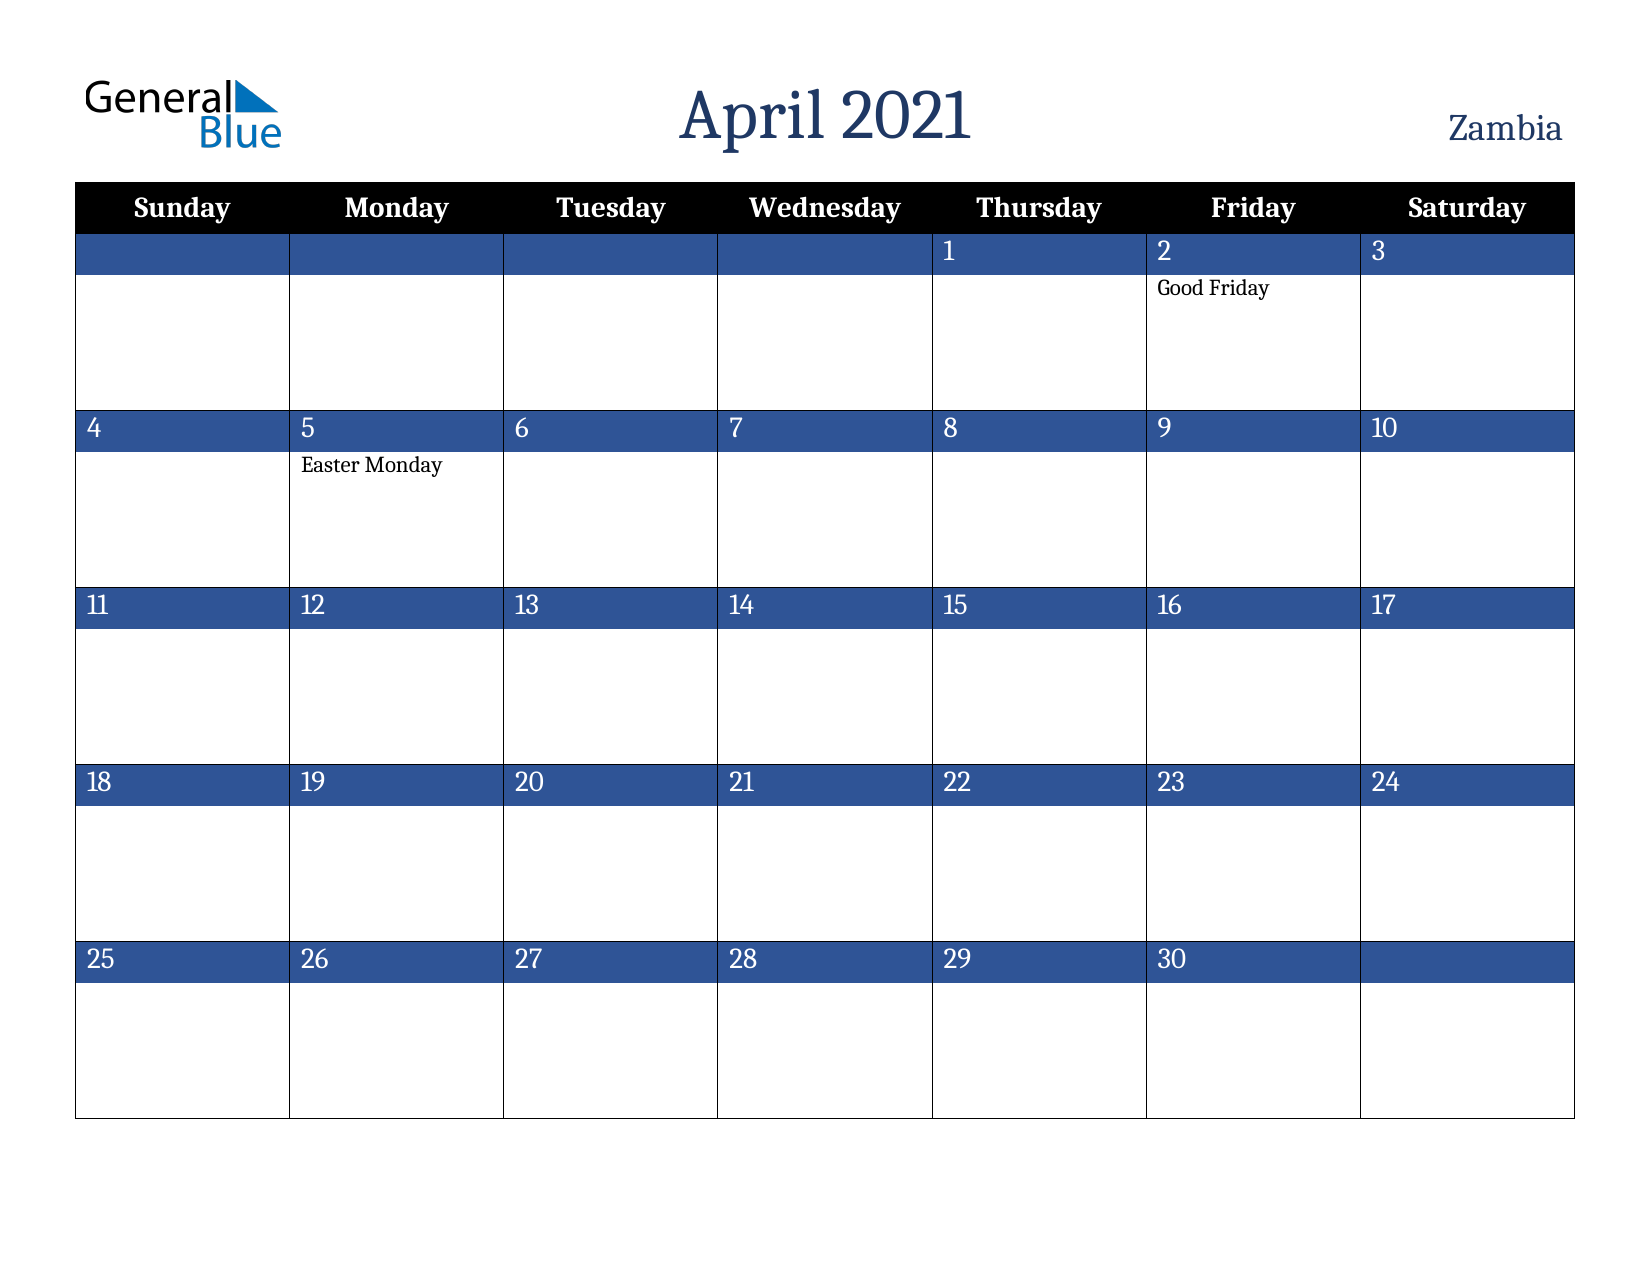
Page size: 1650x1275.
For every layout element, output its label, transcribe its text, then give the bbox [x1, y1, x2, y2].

table_cell 8 [933, 411, 1146, 452]
table_cell [504, 629, 717, 764]
table_cell Friday [1147, 183, 1360, 233]
table_cell [1147, 806, 1360, 941]
table_cell 17 [1361, 588, 1574, 629]
table_cell 28 [718, 942, 932, 983]
table_cell 7 [718, 411, 932, 452]
table_cell [76, 806, 289, 941]
table_cell Tuesday [504, 183, 717, 233]
picture [86, 80, 281, 148]
table_cell [76, 983, 289, 1118]
table_cell 24 [1361, 765, 1574, 806]
table_cell 14 [718, 588, 932, 629]
table_cell [76, 629, 289, 764]
table_cell [504, 806, 717, 941]
table_cell [933, 629, 1146, 764]
table_cell [1147, 629, 1360, 764]
table_cell [718, 275, 932, 410]
table_cell [504, 983, 717, 1118]
table_cell [718, 806, 932, 941]
table_cell 5 [290, 411, 503, 452]
table_cell [1147, 983, 1360, 1118]
table_cell 25 [76, 942, 289, 983]
table_cell [504, 452, 717, 587]
table_cell [1361, 983, 1574, 1118]
table_cell [718, 983, 932, 1118]
table_cell [1361, 806, 1574, 941]
table_cell 22 [933, 765, 1146, 806]
table_cell 30 [1147, 942, 1360, 983]
table_cell [718, 234, 932, 275]
table_cell 29 [933, 942, 1146, 983]
table_cell [933, 275, 1146, 410]
table_cell 20 [504, 765, 717, 806]
table_header Zambia [1146, 75, 1574, 182]
table_cell [76, 275, 289, 410]
table_cell 18 [76, 765, 289, 806]
table_cell [1361, 629, 1574, 764]
table_cell Good Friday [1147, 275, 1360, 410]
table_cell 19 [290, 765, 503, 806]
table_cell 6 [504, 411, 717, 452]
table_cell [290, 629, 503, 764]
table_cell 2 [1147, 234, 1360, 275]
table_cell [933, 806, 1146, 941]
table_header April 2021 [504, 75, 1146, 182]
table_cell [504, 234, 717, 275]
table_cell [76, 452, 289, 587]
table_cell [290, 983, 503, 1118]
table_cell 4 [76, 411, 289, 452]
table_cell Wednesday [718, 183, 932, 233]
table_cell [718, 629, 932, 764]
table_cell 16 [1147, 588, 1360, 629]
table_cell [933, 452, 1146, 587]
table_cell Easter Monday [290, 452, 503, 587]
table_cell 3 [1361, 234, 1574, 275]
table_cell [1361, 275, 1574, 410]
table_cell Monday [290, 183, 503, 233]
table_cell [933, 983, 1146, 1118]
table_header [76, 75, 503, 182]
table_cell [1147, 452, 1360, 587]
table_cell 11 [76, 588, 289, 629]
table_cell 21 [718, 765, 932, 806]
table_cell Thursday [933, 183, 1146, 233]
table_cell 10 [1361, 411, 1574, 452]
table_cell [290, 806, 503, 941]
table_cell 1 [933, 234, 1146, 275]
table_cell [1361, 942, 1574, 983]
table_cell 12 [290, 588, 503, 629]
table_cell 13 [504, 588, 717, 629]
table_cell [290, 275, 503, 410]
table_cell 27 [504, 942, 717, 983]
table_cell 23 [1147, 765, 1360, 806]
table_cell 26 [290, 942, 503, 983]
table_cell [290, 234, 503, 275]
table_cell Saturday [1361, 183, 1574, 233]
table_cell [504, 275, 717, 410]
table_cell Sunday [76, 183, 289, 233]
table_cell 15 [933, 588, 1146, 629]
table_cell [76, 234, 289, 275]
table_cell [718, 452, 932, 587]
table_cell [1361, 452, 1574, 587]
table_cell 9 [1147, 411, 1360, 452]
